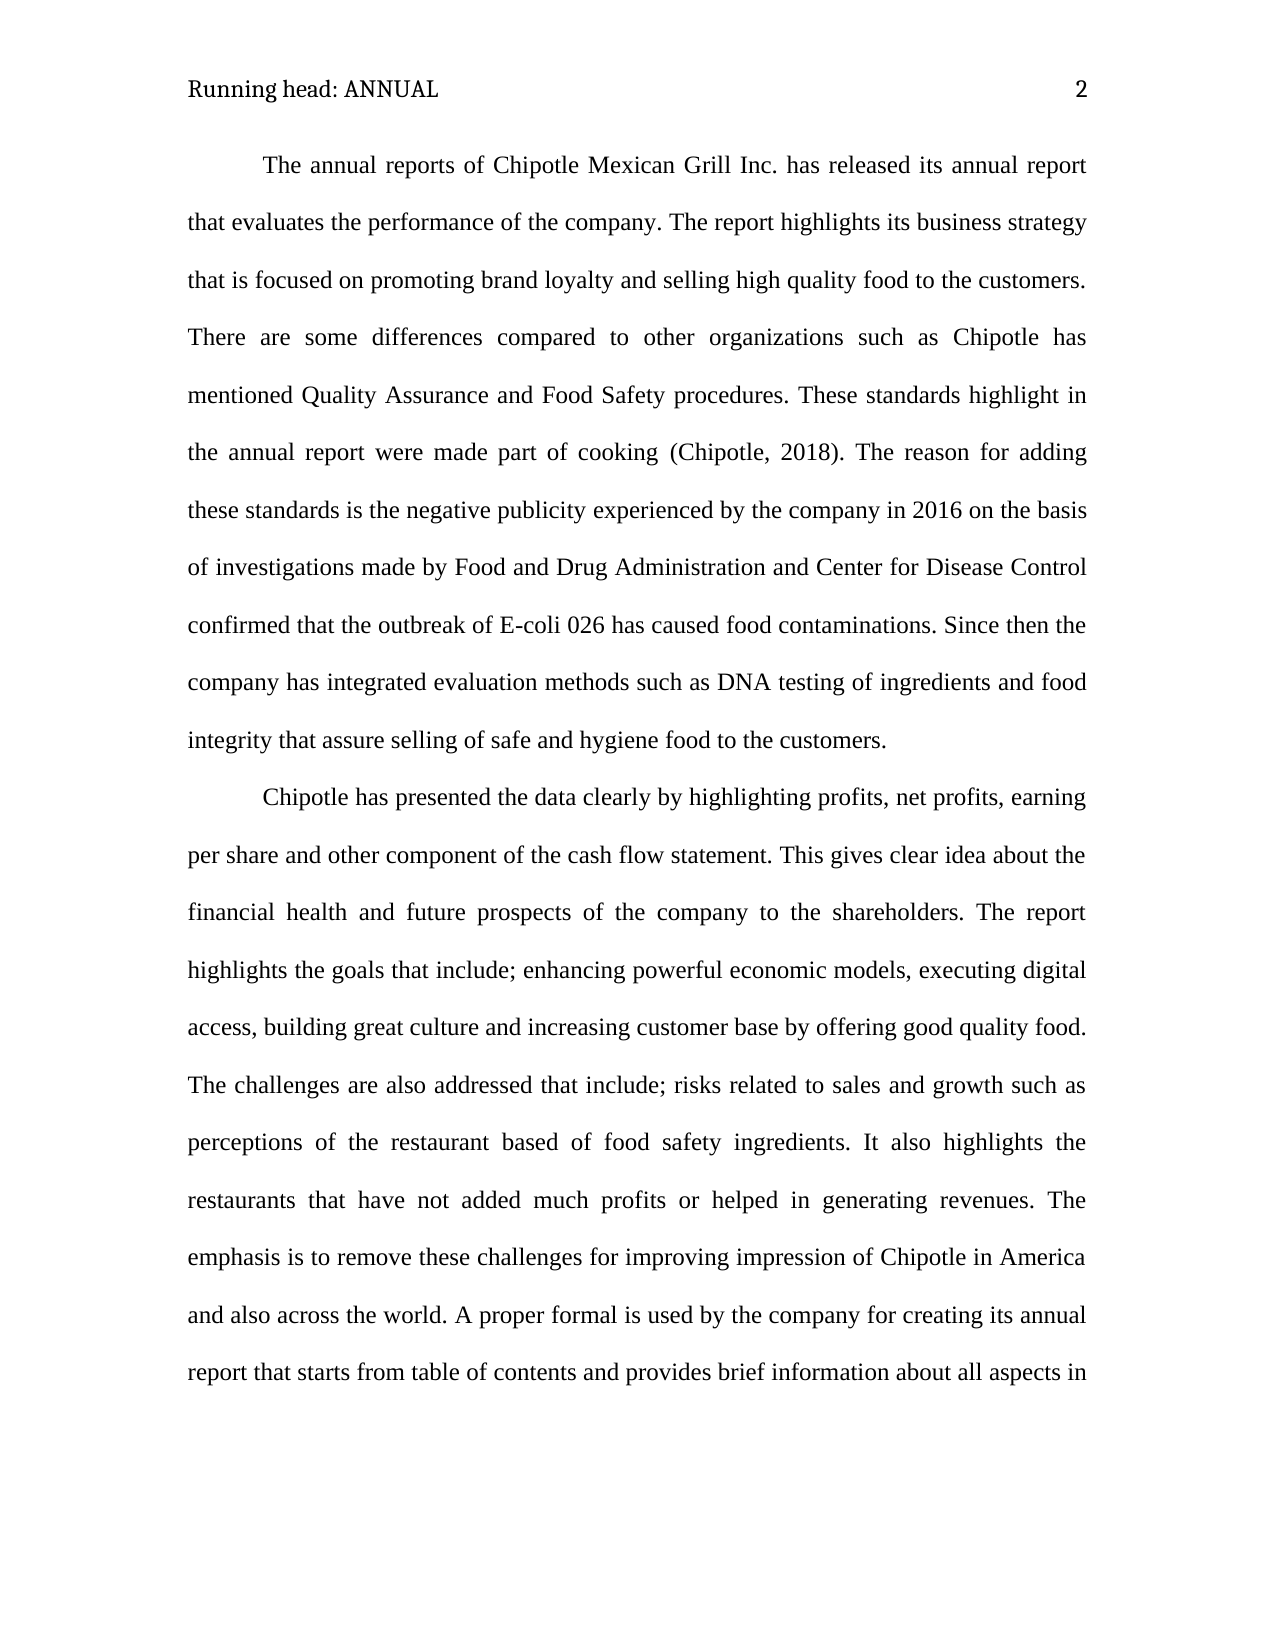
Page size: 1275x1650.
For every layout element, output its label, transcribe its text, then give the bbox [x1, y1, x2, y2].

text The annual reports of Chipotle Mexican Grill Inc. has released its annual report that evaluates the performance of the company. The report highlights its business strategy that is focused on promoting brand loyalty and selling high quality food to the customers. There are some differences compared to other organizations such as Chipotle has mentioned Quality Assurance and Food Safety procedures. These standards highlight in the annual report were made part of cooking . The reason for adding these standards is the negative publicity experienced by the company in 2016 on the basis of investigations made by Food and Drug Administration and Center for Disease Control confirmed that the outbreak of E-coli 026 has caused food contaminations. Since then the company has integrated evaluation methods such as DNA testing of ingredients and food integrity that assure selling of safe and hygiene food to the customers. [187, 150, 1087, 754]
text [187, 782, 1087, 1386]
